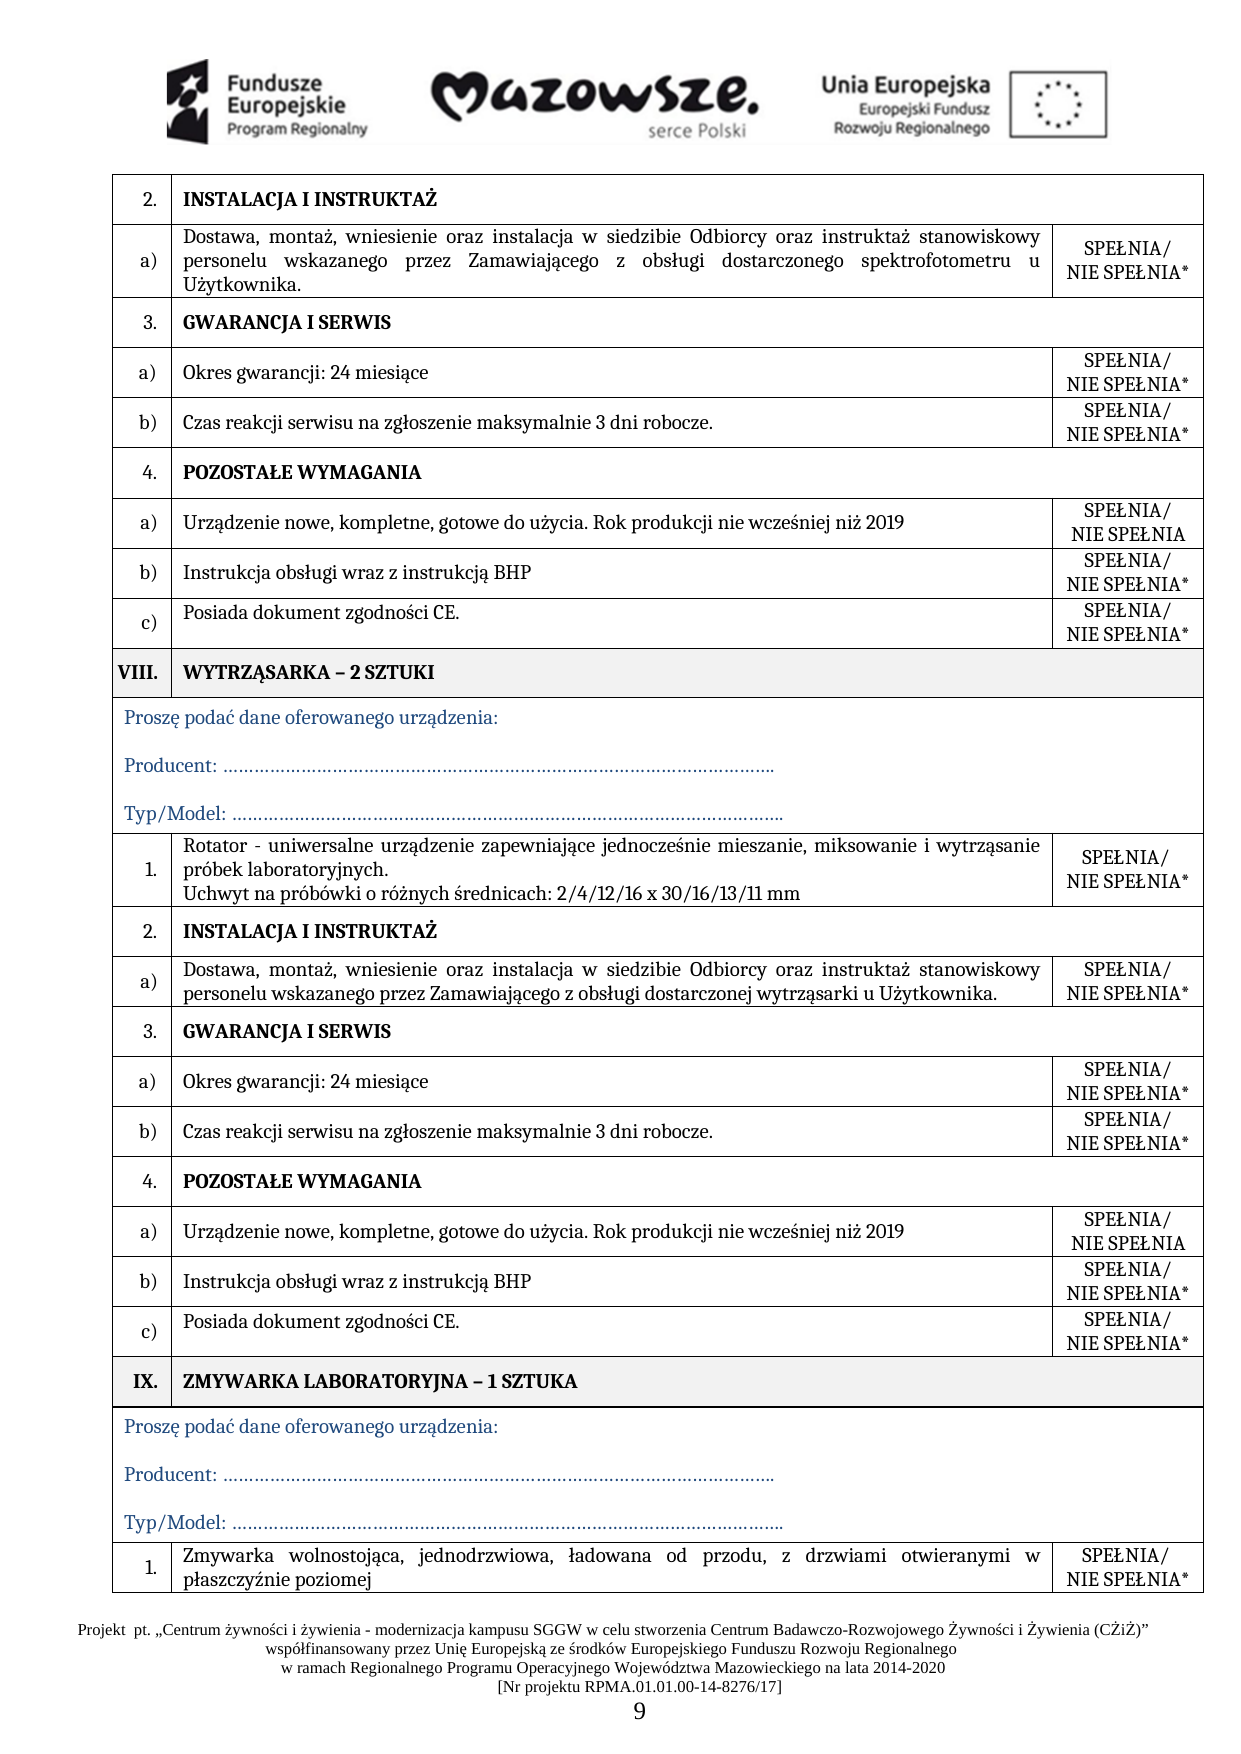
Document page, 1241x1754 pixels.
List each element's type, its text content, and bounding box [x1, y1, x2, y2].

table_cell SPEŁNIA/ NIE SPEŁNIA* [1053, 1543, 1203, 1592]
table_cell [113, 1157, 171, 1206]
table_cell SPEŁNIA/ NIE SPEŁNIA* [1053, 398, 1203, 447]
table_cell SPEŁNIA/ NIE SPEŁNIA [1053, 499, 1203, 547]
table_cell GWARANCJA I SERWIS [172, 1007, 1203, 1056]
table_cell SPEŁNIA/ NIE SPEŁNIA* [1053, 549, 1203, 597]
table_cell Urządzenie nowe, kompletne, gotowe do użycia. Rok produkcji nie wcześniej niż 2019 [172, 1207, 1052, 1256]
table_cell [113, 1107, 171, 1156]
table_cell [113, 1207, 171, 1256]
table_cell Okres gwarancji: 24 miesiące [172, 348, 1052, 397]
table_cell [113, 549, 171, 597]
table_cell [113, 225, 171, 297]
table_cell SPEŁNIA/ NIE SPEŁNIA [1053, 1207, 1203, 1256]
table_cell GWARANCJA I SERWIS [172, 298, 1203, 347]
table_cell [113, 175, 171, 224]
table_cell [113, 1543, 171, 1592]
table_cell Dostawa, montaż, wniesienie oraz instalacja w siedzibie Odbiorcy oraz instruktaż stanowiskowy personelu wskazanego przez Zamawiającego z obsługi dostarczonej wytrząsarki u Użytkownika. [172, 957, 1052, 1006]
table_cell [113, 1257, 171, 1306]
table_cell [113, 599, 171, 647]
picture [166, 59, 1113, 146]
table_cell Okres gwarancji: 24 miesiące [172, 1057, 1052, 1106]
table_cell [113, 1357, 171, 1406]
table_cell [113, 1307, 171, 1356]
table_cell Dostawa, montaż, wniesienie oraz instalacja w siedzibie Odbiorcy oraz instruktaż stanowiskowy personelu wskazanego przez Zamawiającego z obsługi dostarczonego spektrofotometru u Użytkownika. [172, 225, 1052, 297]
table_cell Zmywarka wolnostojąca, jednodrzwiowa, ładowana od przodu, z drzwiami otwieranymi w płaszczyźnie poziomej [172, 1543, 1052, 1592]
table_cell [113, 298, 171, 347]
table_cell [113, 1007, 171, 1056]
table_cell SPEŁNIA/ NIE SPEŁNIA* [1053, 1107, 1203, 1156]
table_cell Instrukcja obsługi wraz z instrukcją BHP [172, 549, 1052, 597]
table_cell WYTRZĄSARKA – 2 SZTUKI [172, 649, 1203, 697]
table_cell [113, 957, 171, 1006]
table_cell [113, 499, 171, 547]
table_cell SPEŁNIA/ NIE SPEŁNIA* [1053, 1257, 1203, 1306]
table_cell Posiada dokument zgodności CE. [172, 599, 1052, 647]
table_cell [113, 1057, 171, 1106]
table_cell INSTALACJA I INSTRUKTAŻ [172, 175, 1203, 224]
table_cell ZMYWARKA LABORATORYJNA – 1 SZTUKA [172, 1357, 1203, 1406]
table_cell POZOSTAŁE WYMAGANIA [172, 1157, 1203, 1206]
table_cell [113, 348, 171, 397]
table_cell [113, 649, 171, 697]
table_cell SPEŁNIA/ NIE SPEŁNIA* [1053, 348, 1203, 397]
table_cell Czas reakcji serwisu na zgłoszenie maksymalnie 3 dni robocze. [172, 1107, 1052, 1156]
table_cell Urządzenie nowe, kompletne, gotowe do użycia. Rok produkcji nie wcześniej niż 2019 [172, 499, 1052, 547]
table_cell Proszę podać dane oferowanego urządzenia: Producent: ……………………………………………………………………………………………. Typ/Model: ……………………………………………………………………………………………. [113, 698, 1203, 833]
table_cell SPEŁNIA/ NIE SPEŁNIA* [1053, 1307, 1203, 1356]
table_cell SPEŁNIA/ NIE SPEŁNIA* [1053, 957, 1203, 1006]
table_cell SPEŁNIA/ NIE SPEŁNIA* [1053, 225, 1203, 297]
table_cell Rotator - uniwersalne urządzenie zapewniające jednocześnie mieszanie, miksowanie i wytrząsanie próbek laboratoryjnych. Uchwyt na próbówki o różnych średnicach: 2/4/12/16 x 30/16/13/11 mm [172, 834, 1052, 906]
table_cell Posiada dokument zgodności CE. [172, 1307, 1052, 1356]
table_cell Proszę podać dane oferowanego urządzenia: Producent: ……………………………………………………………………………………………. Typ/Model: ……………………………………………………………………………………………. [113, 1408, 1203, 1542]
table_cell [113, 398, 171, 447]
table_cell INSTALACJA I INSTRUKTAŻ [172, 907, 1203, 956]
table_cell [113, 448, 171, 497]
table_cell Instrukcja obsługi wraz z instrukcją BHP [172, 1257, 1052, 1306]
table_cell POZOSTAŁE WYMAGANIA [172, 448, 1203, 497]
table_cell SPEŁNIA/ NIE SPEŁNIA* [1053, 1057, 1203, 1106]
table_cell [113, 907, 171, 956]
table_cell SPEŁNIA/ NIE SPEŁNIA* [1053, 599, 1203, 647]
table_cell SPEŁNIA/ NIE SPEŁNIA* [1053, 834, 1203, 906]
table_cell Czas reakcji serwisu na zgłoszenie maksymalnie 3 dni robocze. [172, 398, 1052, 447]
table_cell [113, 834, 171, 906]
